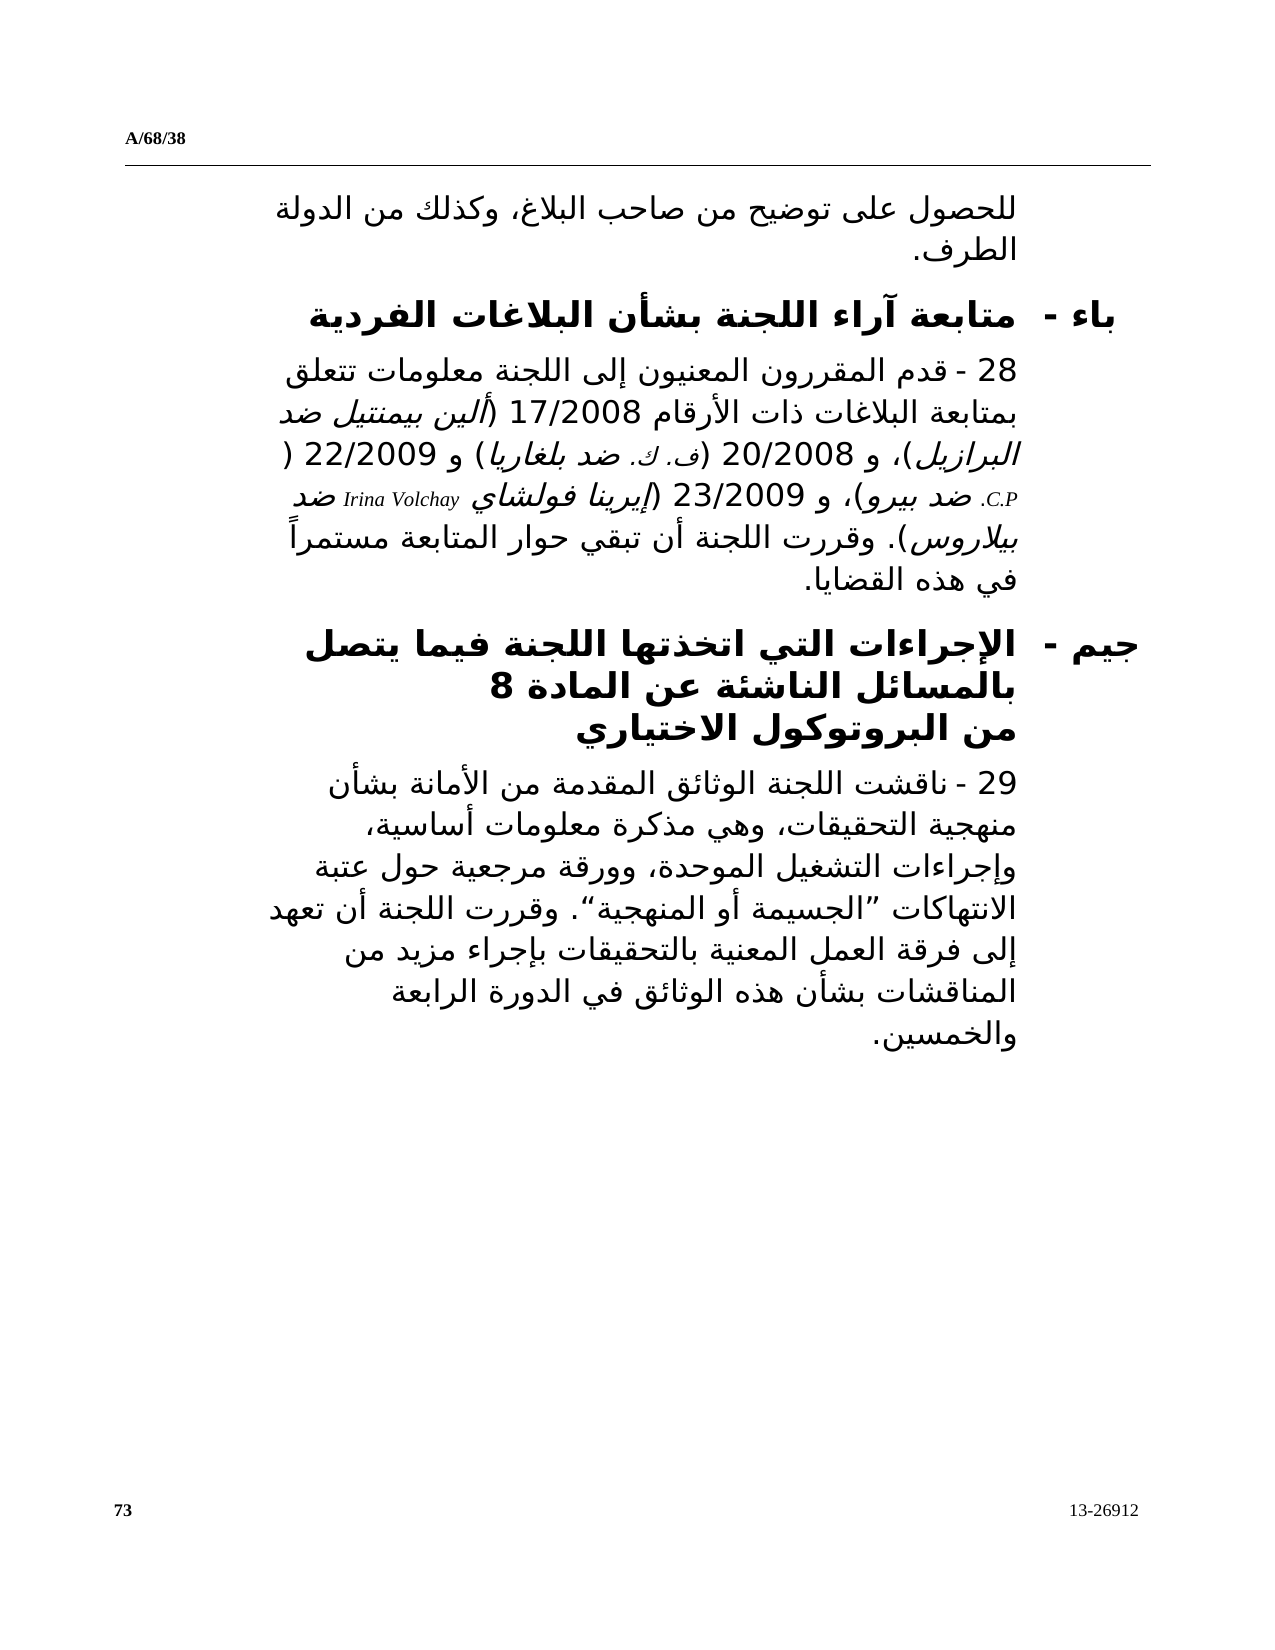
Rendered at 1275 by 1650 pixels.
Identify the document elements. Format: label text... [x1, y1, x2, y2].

text جيم - الإجراءات التي اتخذتها اللجنة فيما يتصل بالمسائل الناشئة عن المادة 8 من البروتوكول الاختياري [257, 623, 1150, 748]
text 29 - ناقشت اللجنة الوثائق المقدمة من الأمانة بشأن منهجية التحقيقات، وهي مذكرة معلومات أساسية، وإجراءات التشغيل الموحدة، وورقة مرجعية حول عتبة الانتهاكات ”الجسيمة أو المنهجية“. وقررت اللجنة أن تعهد إلى فرقة العمل المعنية بالتحقيقات بإجراء مزيد من المناقشات بشأن هذه الوثائق في الدورة الرابعة والخمسين. [257, 761, 1018, 1052]
text 28 - قدم المقررون المعنيون إلى اللجنة معلومات تتعلق بمتابعة البلاغات ذات الأرقام 17/2008 (ألين بيمنتيل ضد البرازيل)، و 20/2008 (ف. ك. ضد بلغاريا) و 22/2009 (C.P. ضد بيرو)، و 23/2009 (إيرينا فولشاي Irina Volchay ضد بيلاروس). وقررت اللجنة أن تبقي حوار المتابعة مستمراً في هذه القضايا. [257, 348, 1018, 598]
text باء - متابعة آراء اللجنة بشأن البلاغات الفردية [257, 294, 1150, 336]
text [257, 186, 1018, 269]
